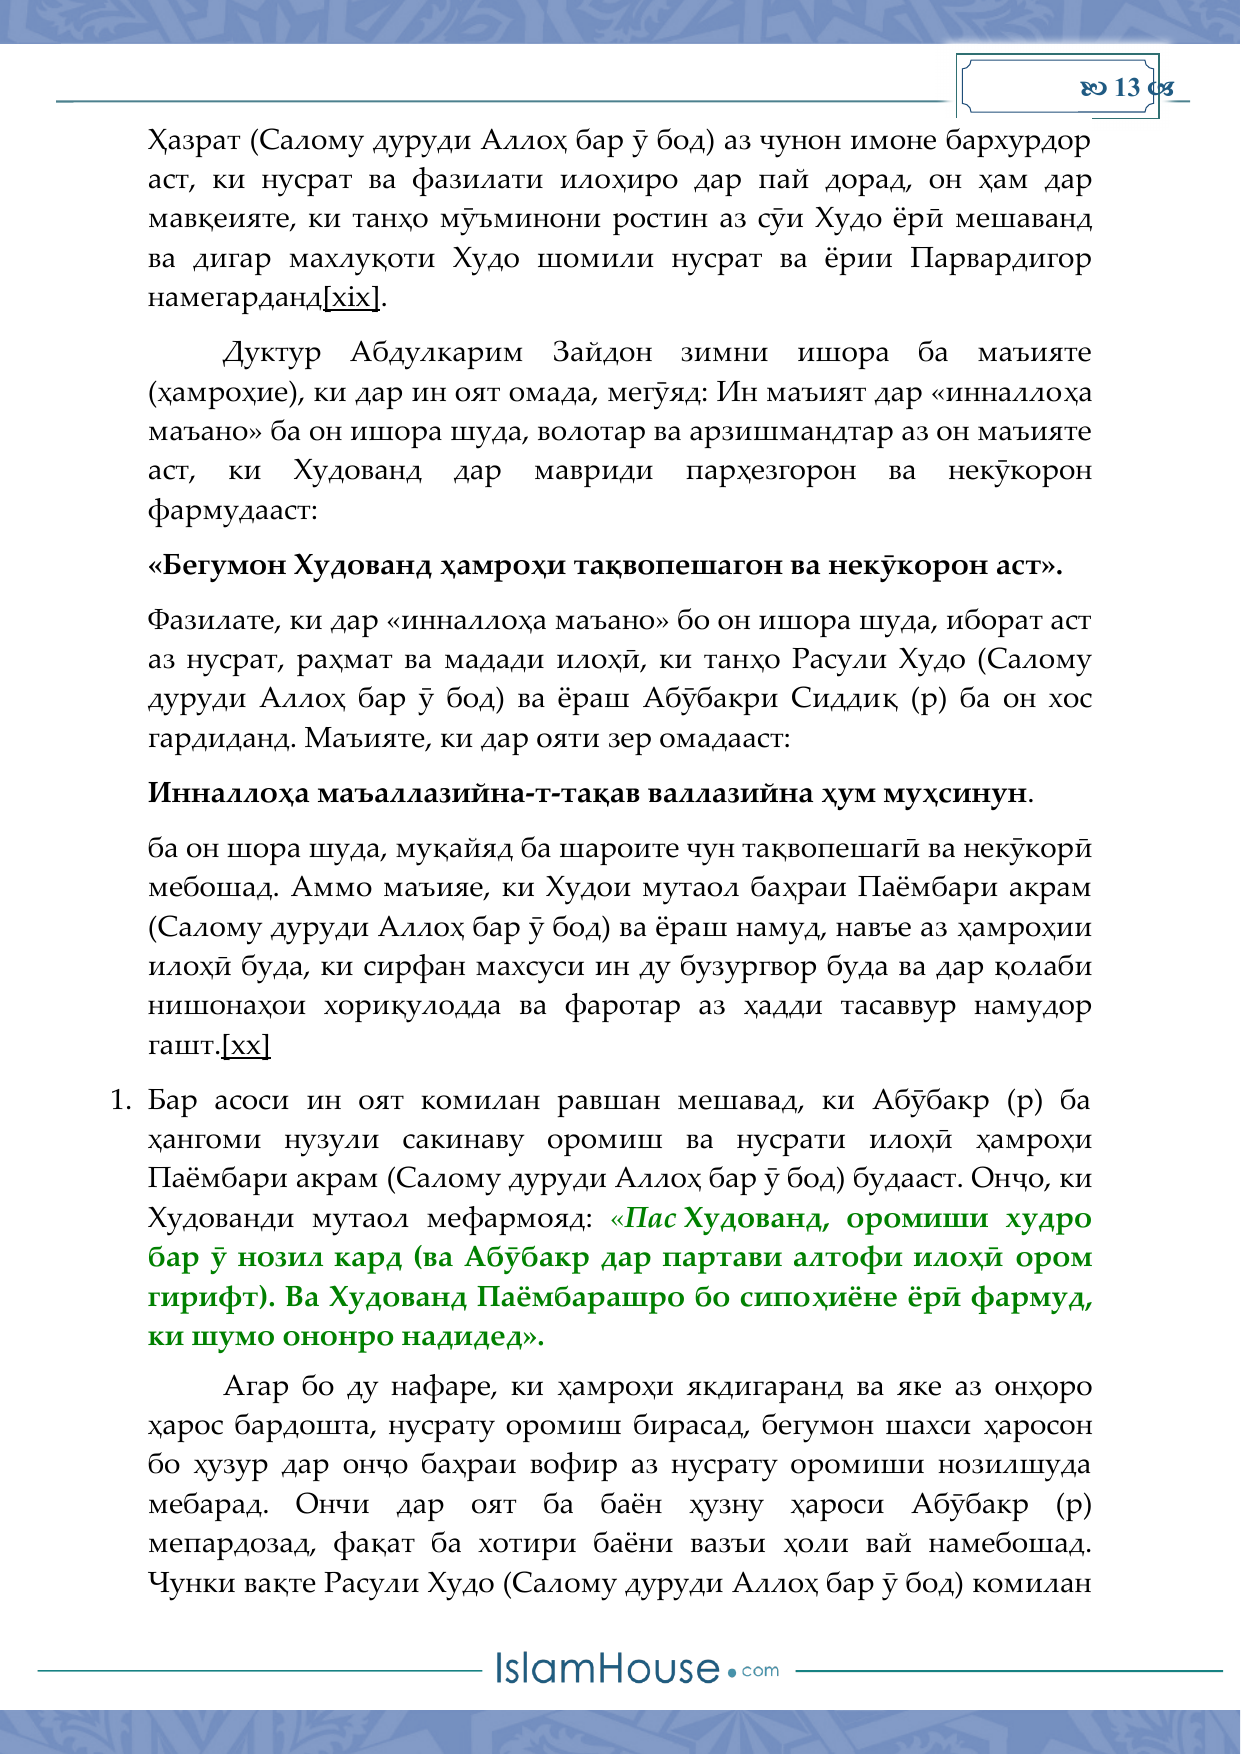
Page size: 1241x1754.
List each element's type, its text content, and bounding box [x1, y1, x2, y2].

picture [28, 1645, 483, 1691]
text Инналлоҳа маъаллазийна-т-тақав валлазийна ҳум муҳсинун. [148, 771, 1092, 811]
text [148, 118, 1092, 315]
text «Бегумон Худованд ҳамроҳи тақвопешагон ва некӯкорон аст». [148, 543, 1092, 582]
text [148, 1364, 1092, 1600]
text Дуктур Абдулкарим Зайдон зимни ишора ба маъияте (ҳамроҳие), ки дар ин оят омада, мегӯяд: Ин маъият дар «инналлоҳа маъано» ба он ишора шуда, волотар ва арзишмандтар аз он маъияте аст, ки Худованд дар мавриди парҳезгорон ва некӯкорон фармудааст: [148, 331, 1092, 527]
picture [487, 1646, 1224, 1691]
list Бар асоси ин оят комилан равшан мешавад, ки Абӯбакр (р) ба ҳангоми нузули сакинаву оромиш ва нусрати илоҳӣ ҳамроҳи Паёмбари акрам (Салому дуруди Аллоҳ бар ӯ бод) будааст. Онҷо, ки Худованди мутаол мефармояд: «Пас Худованд, оромиши худро бар ӯ нозил кард (ва Абӯбакр дар партави алтофи илоҳӣ ором гирифт). Ва Худованд Паёмбарашро бо сипоҳиёне ёрӣ фармуд, ки шумо ононро надидед». [110, 1078, 1092, 1354]
text ба он шора шуда, муқайяд ба шароите чун тақвопешагӣ ва некӯкорӣ мебошад. Аммо маъияе, ки Худои мутаол баҳраи Паёмбари акрам (Салому дуруди Аллоҳ бар ӯ бод) ва ёраш намуд, навъе аз ҳамроҳии илоҳӣ буда, ки сирфан махсуси ин ду бузургвор буда ва дар қолаби нишонаҳои хориқулодда ва фаротар аз ҳадди тасаввур намудор гашт.[xx] [148, 826, 1092, 1062]
text Фазилате, ки дар «инналлоҳа маъано» бо он ишора шуда, иборат аст аз нусрат, раҳмат ва мадади илоҳӣ, ки танҳо Расули Худо (Салому дуруди Аллоҳ бар ӯ бод) ва ёраш Абӯбакри Сиддиқ (р) ба он хос гардиданд. Маъияте, ки дар ояти зер омадааст: [148, 598, 1092, 756]
